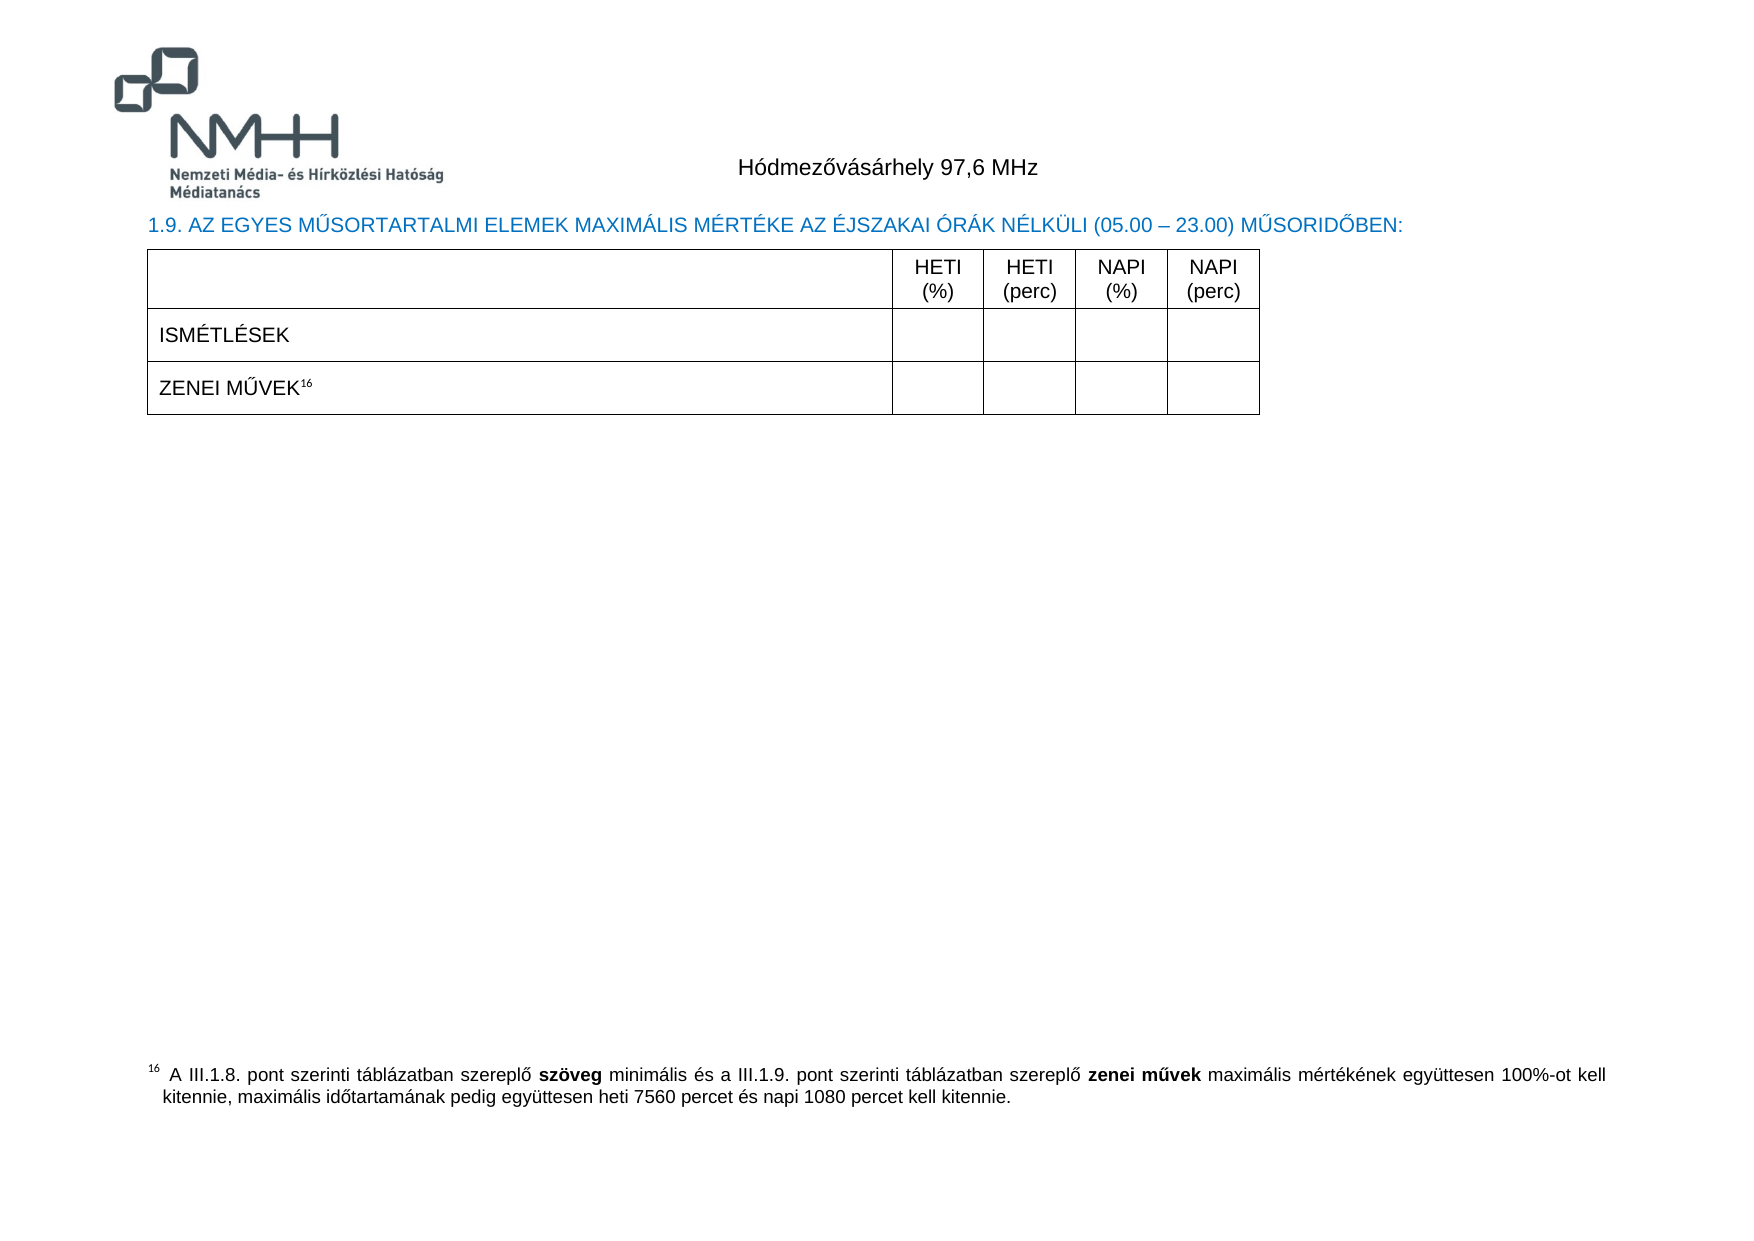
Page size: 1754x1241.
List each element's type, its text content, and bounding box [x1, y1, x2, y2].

table_cell [893, 362, 983, 414]
table_cell ISMÉTLÉSEK [148, 309, 892, 361]
table_header HETI (perc) [984, 250, 1075, 308]
table_cell [984, 309, 1075, 361]
table_cell [893, 309, 983, 361]
picture [103, 37, 466, 212]
text 1.9. AZ EGYES MŰSORTARTALMI ELEMEK MAXIMÁLIS MÉRTÉKE AZ ÉJSZAKAI ÓRÁK NÉLKÜLI (05.00 – 23.00) MŰSORIDŐBEN: [148, 213, 1606, 237]
table_header [148, 250, 892, 308]
table_header NAPI (%) [1076, 250, 1167, 308]
table_cell [1168, 309, 1259, 361]
table_header NAPI (perc) [1168, 250, 1259, 308]
table_cell [1076, 309, 1167, 361]
table_cell [1076, 362, 1167, 414]
table_cell [984, 362, 1075, 414]
table_header HETI (%) [893, 250, 983, 308]
table_cell [1168, 362, 1259, 414]
table_cell ZENEI MŰVEK [148, 362, 892, 414]
